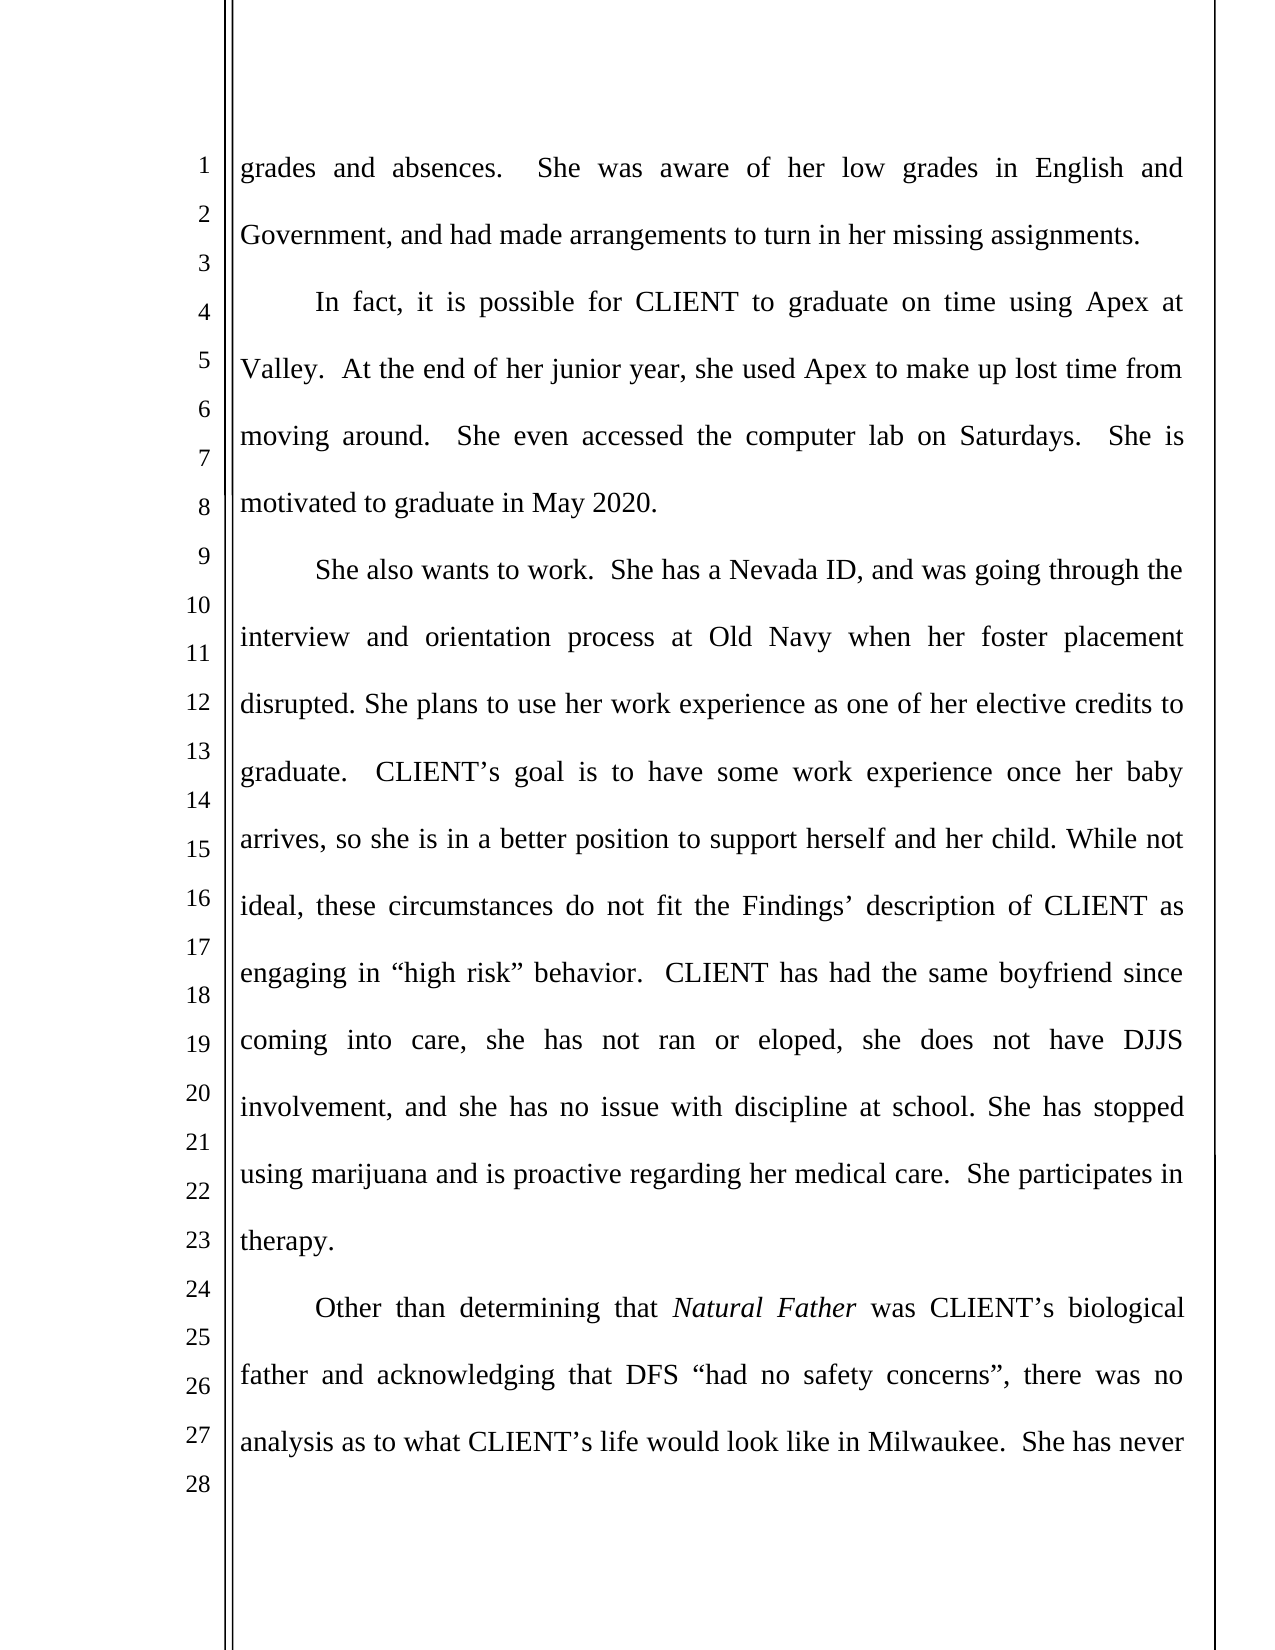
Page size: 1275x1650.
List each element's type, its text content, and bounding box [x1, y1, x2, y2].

text In fact, it is possible for CLIENT to graduate on time using Apex at Valley. At the end of her junior year, she used Apex to make up lost time from moving around. She even accessed the computer lab on Saturdays. She is motivated to graduate in May 2020. [240, 284, 1185, 519]
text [240, 150, 1185, 251]
text She also wants to work. She has a Nevada ID, and was going through the interview and orientation process at Old Navy when her foster placement disrupted. She plans to use her work experience as one of her elective credits to graduate. CLIENT’s goal is to have some work experience once her baby arrives, so she is in a better position to support herself and her child. While not ideal, these circumstances do not fit the Findings’ description of CLIENT as engaging in “high risk” behavior. CLIENT has had the same boyfriend since coming into care, she has not ran or eloped, she does not have DJJS involvement, and she has no issue with discipline at school. She has stopped using marijuana and is proactive regarding her medical care. She participates in therapy. [240, 552, 1185, 1257]
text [240, 1290, 1185, 1458]
